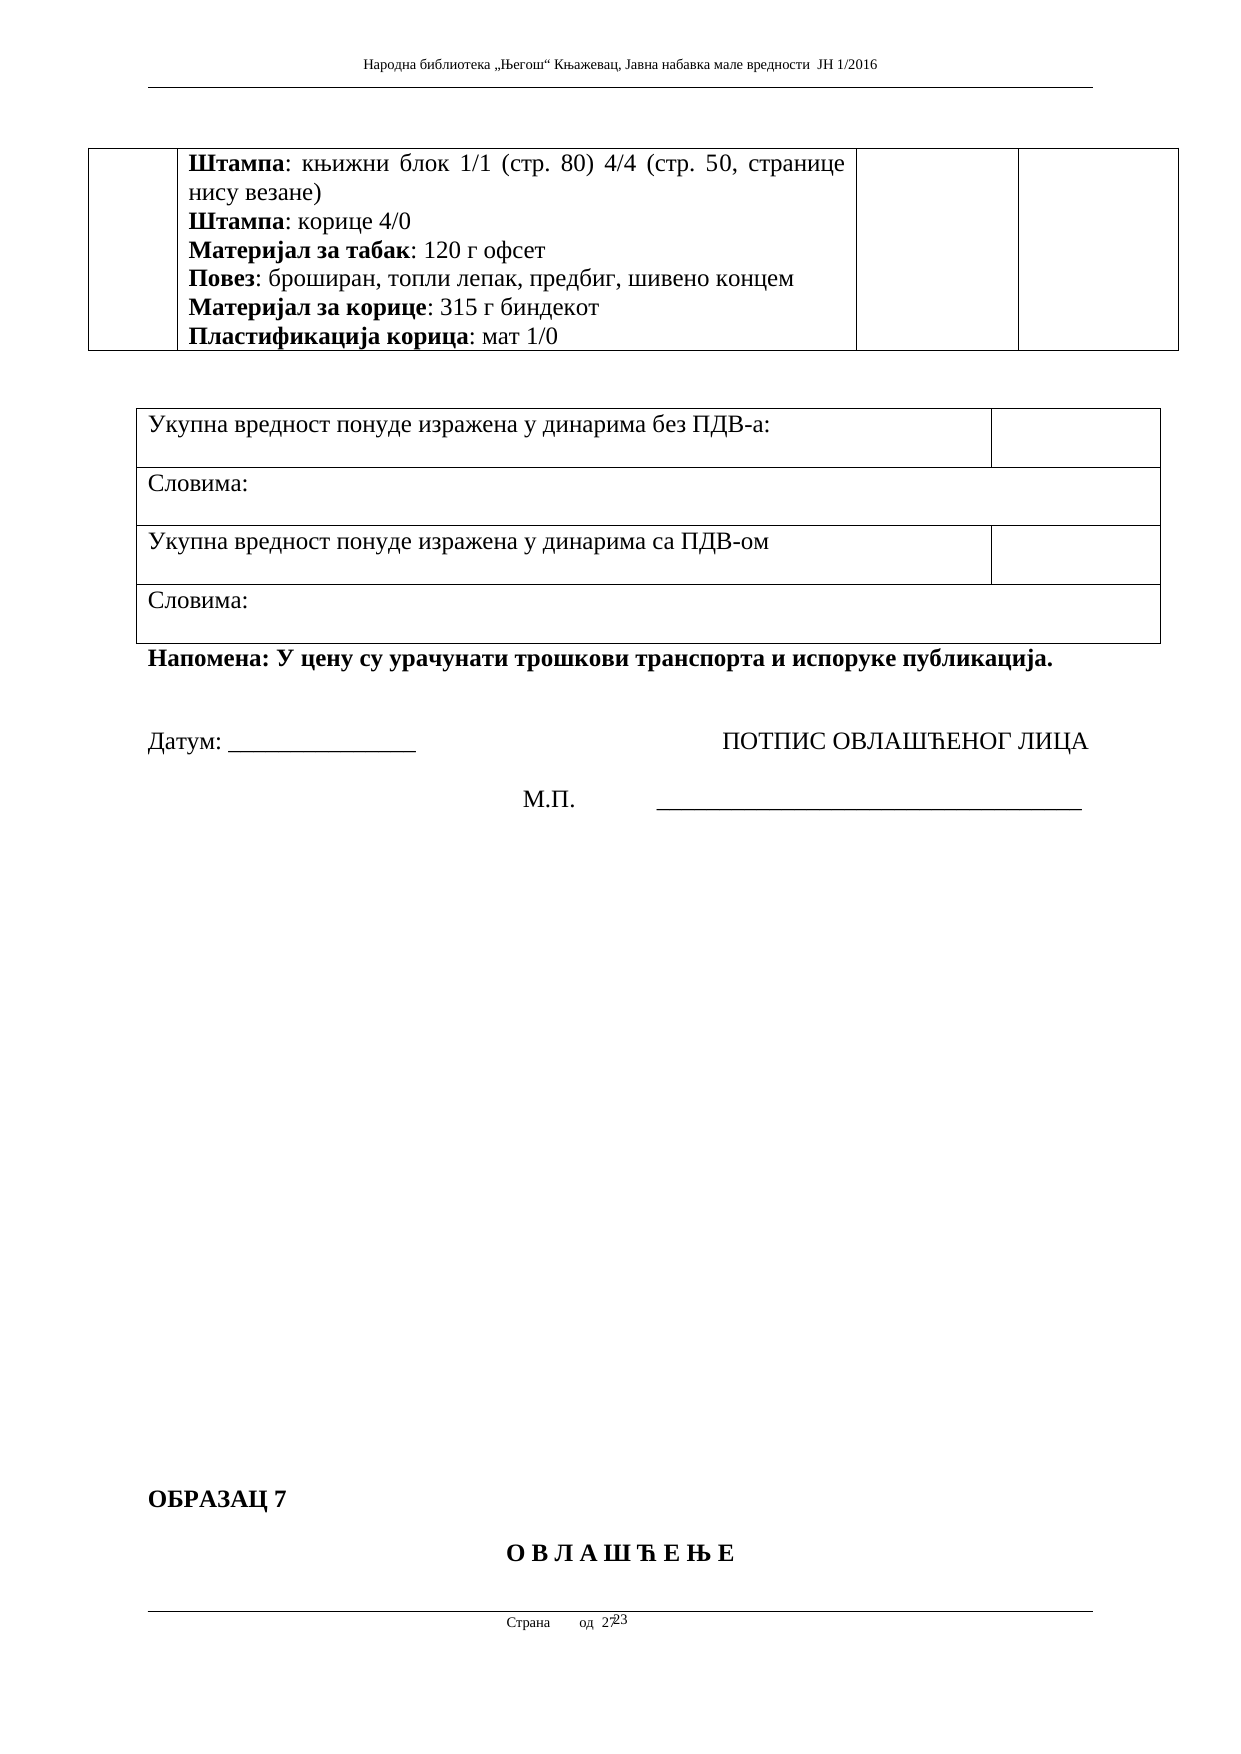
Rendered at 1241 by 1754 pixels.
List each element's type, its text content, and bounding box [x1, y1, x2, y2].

text М.П. __________________________________ [148, 784, 1093, 812]
text Датум: _______________ ПОТПИС ОВЛАШЋЕНОГ ЛИЦА [148, 726, 1093, 755]
text О В Л А Ш Ћ Е Њ Е [148, 1538, 1093, 1566]
text ОБРАЗАЦ 7 [148, 1484, 1093, 1512]
table_cell Словима: [137, 585, 1160, 642]
table_header [992, 409, 1160, 467]
table_cell [1019, 149, 1178, 350]
text Напомена: У цену су урачунати трошкови транспорта и испоруке публикација. [148, 644, 1093, 672]
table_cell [178, 149, 856, 350]
table_cell Укупна вредност понуде изражена у динарима са ПДВ-ом [137, 526, 991, 584]
table_cell Словима: [137, 468, 1160, 525]
table_cell [992, 526, 1160, 584]
table_cell [857, 149, 1018, 350]
table_cell 9. [89, 149, 177, 350]
table_header Укупна вредност понуде изражена у динарима без ПДВ-а: [137, 409, 991, 467]
